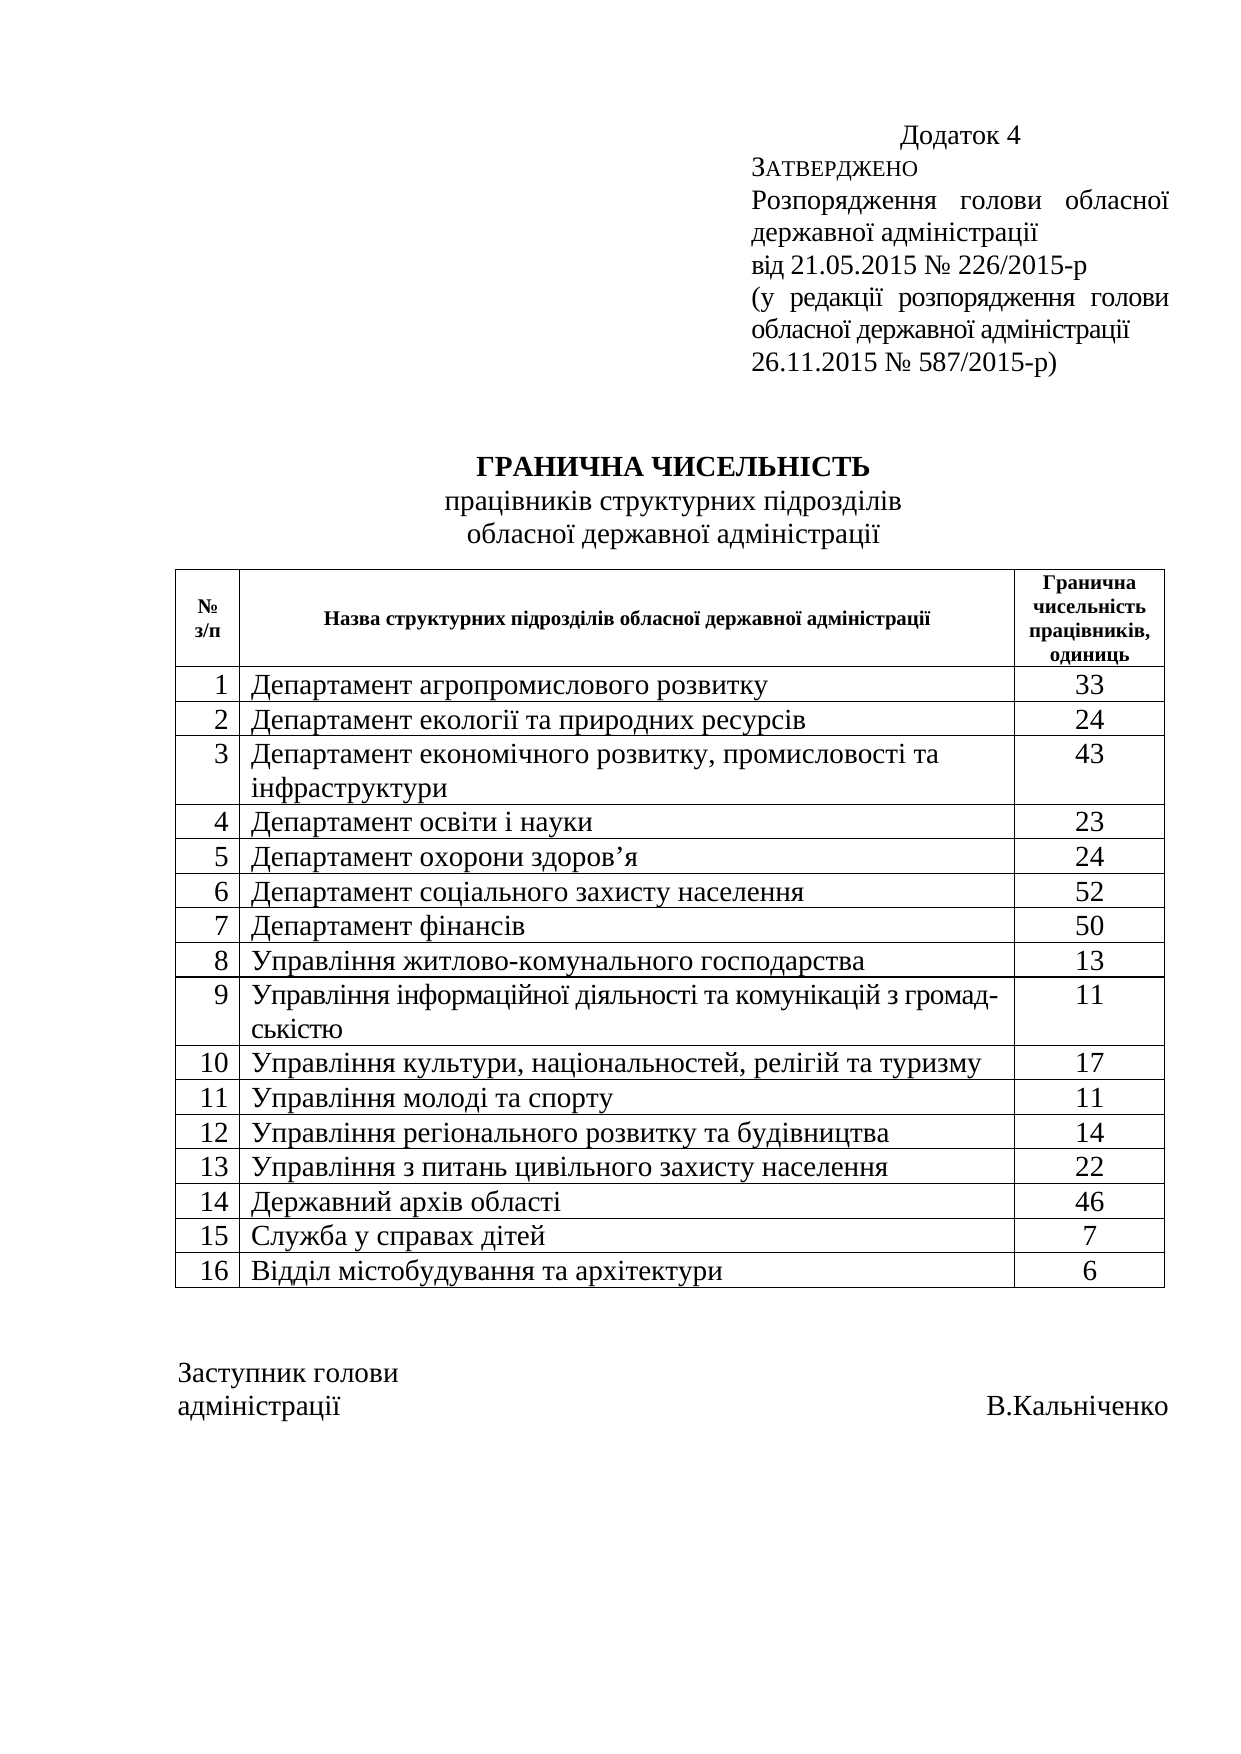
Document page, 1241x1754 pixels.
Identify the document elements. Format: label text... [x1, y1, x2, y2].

table_cell 7 [176, 908, 239, 942]
table_cell 8 [176, 943, 239, 976]
table_cell 10 [176, 1046, 239, 1079]
table_cell 11 [1015, 1080, 1164, 1114]
table_cell Управління житлово-комунального господарства [240, 943, 1014, 976]
table_cell Управління молоді та спорту [240, 1080, 1014, 1114]
table_cell Департамент освіти і науки [240, 805, 1014, 838]
table_cell 46 [1015, 1184, 1164, 1217]
table_cell 9 [176, 978, 239, 1044]
table_cell Служба у справах дітей [240, 1219, 1014, 1252]
table_cell Департамент фінансів [240, 908, 1014, 942]
table_header Гранична чисельність працівників, одиниць [1015, 570, 1164, 666]
text обласної державної адміністрації [177, 516, 1169, 550]
table_cell 24 [1015, 839, 1164, 873]
table_cell 52 [1015, 874, 1164, 907]
table_cell 33 [1015, 667, 1164, 701]
table_cell 14 [176, 1184, 239, 1217]
text ГРАНИЧНА ЧИСЕЛЬНІСТЬ [177, 449, 1169, 483]
table_cell 24 [1015, 702, 1164, 735]
table_cell Департамент економічного розвитку, промисловості та інфраструктури [240, 736, 1014, 803]
table_cell 17 [1015, 1046, 1164, 1079]
table_cell 15 [176, 1219, 239, 1252]
table_cell 7 [1015, 1219, 1164, 1252]
table_cell 50 [1015, 908, 1164, 942]
table_cell Державний архів області [240, 1184, 1014, 1217]
text Заступник голови [177, 1355, 1169, 1388]
table_cell 1 [176, 667, 239, 701]
table_cell 43 [1015, 736, 1164, 803]
text працівників структурних підрозділів [177, 483, 1169, 516]
table_header Додаток 4 Затверджено Розпорядження голови обласної державної адміністрації від 21.05.2015 № 226/2015-р (у редакції розпорядження голови обласної державної адміністрації 26.11.2015 № 587/2015-р) [740, 118, 1181, 377]
table_cell 5 [176, 839, 239, 873]
table_cell Департамент охорони здоров’я [240, 839, 1014, 873]
table_cell 6 [176, 874, 239, 907]
table_cell 6 [1015, 1253, 1164, 1287]
table_cell 11 [176, 1080, 239, 1114]
table_cell 13 [176, 1149, 239, 1183]
table_cell Відділ містобудування та архітектури [240, 1253, 1014, 1287]
table_cell Управління інформаційної діяльності та комунікацій з громадськістю [240, 978, 1014, 1044]
table_cell 12 [176, 1115, 239, 1148]
table_cell 23 [1015, 805, 1164, 838]
table_cell Департамент соціального захисту населення [240, 874, 1014, 907]
table_cell 13 [1015, 943, 1164, 976]
table_cell Управління культури, національностей, релігій та туризму [240, 1046, 1014, 1079]
table_header Назва структурних підрозділів обласної державної адміністрації [240, 570, 1014, 666]
text адміністрації В.Кальніченко [177, 1388, 1169, 1422]
table_header № з/п [176, 570, 239, 666]
table_cell 22 [1015, 1149, 1164, 1183]
table_cell Управління регіонального розвитку та будівництва [240, 1115, 1014, 1148]
table_cell Департамент агропромислового розвитку [240, 667, 1014, 701]
table_cell 16 [176, 1253, 239, 1287]
table_cell 3 [176, 736, 239, 803]
table_cell Управління з питань цивільного захисту населення [240, 1149, 1014, 1183]
table_cell 4 [176, 805, 239, 838]
table_cell 11 [1015, 978, 1164, 1044]
table_cell 14 [1015, 1115, 1164, 1148]
table_cell Департамент екології та природних ресурсів [240, 702, 1014, 735]
table_cell 2 [176, 702, 239, 735]
